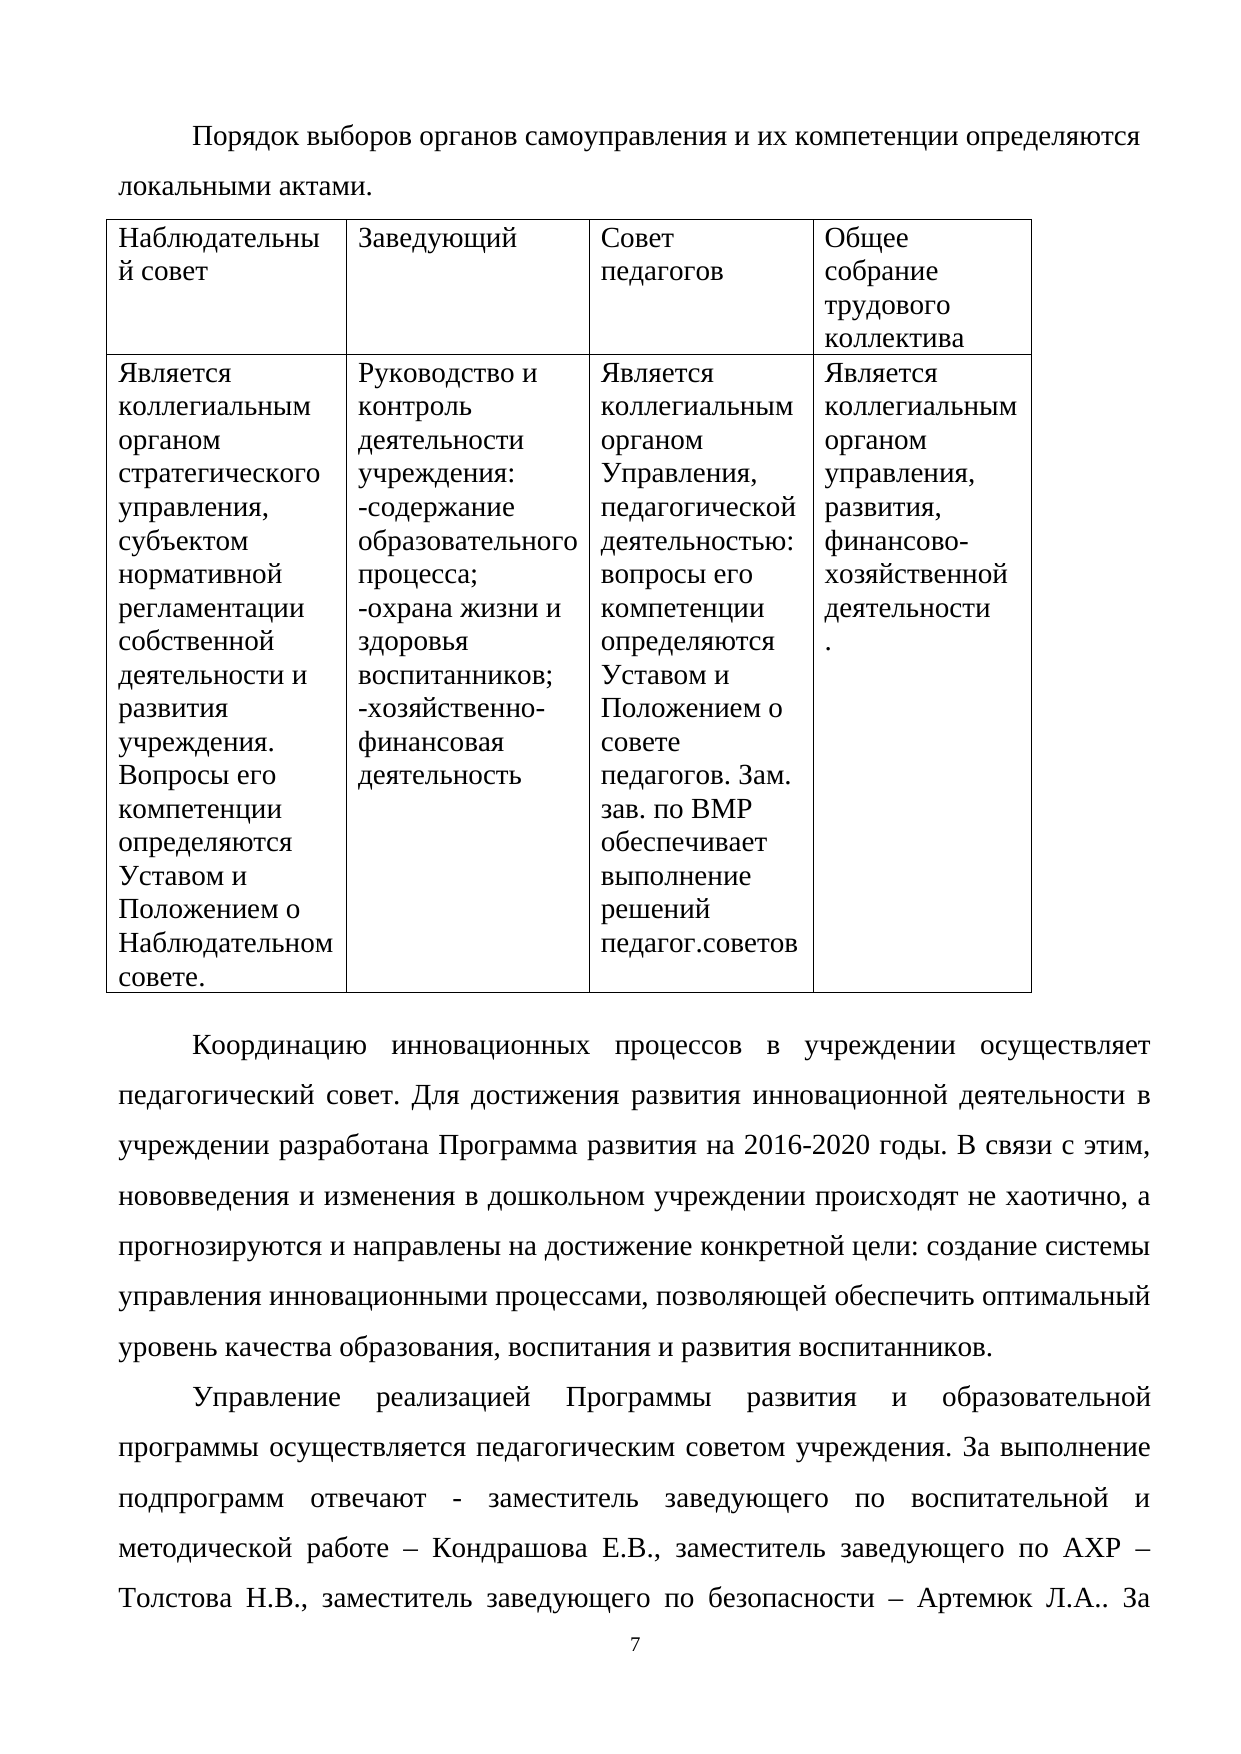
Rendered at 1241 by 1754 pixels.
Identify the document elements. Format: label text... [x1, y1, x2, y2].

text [118, 1379, 1152, 1614]
table_cell Является коллегиальным органом Управления, педагогической деятельностью: вопросы его компетенции определяются Уставом и Положением о совете педагогов. Зам. зав. по ВМР обеспечивает выполнение решений педагог.советов [590, 355, 813, 992]
table_cell Является коллегиальным органом управления, развития, финансово- хозяйственной деятельности . [814, 355, 1031, 992]
table_cell Руководство и контроль деятельности учреждения: -содержание образовательного процесса; -охрана жизни и здоровья воспитанников; -хозяйственно-финансовая деятельность [347, 355, 589, 992]
table_cell Является коллегиальным органом стратегического управления, субъектом нормативной регламентации собственной деятельности и развития учреждения. Вопросы его компетенции определяются Уставом и Положением о Наблюдательном совете. [107, 355, 346, 992]
table_header Заведующий [347, 220, 589, 354]
text Координацию инновационных процессов в учреждении осуществляет педагогический совет. Для достижения развития инновационной деятельности в учреждении разработана Программа развития на 2016-2020 годы. В связи с этим, нововведения и изменения в дошкольном учреждении происходят не хаотично, а прогнозируются и направлены на достижение конкретной цели: создание системы управления инновационными процессами, позволяющей обеспечить оптимальный уровень качества образования, воспитания и развития воспитанников. [118, 1027, 1152, 1362]
table_header Общее собрание трудового коллектива [814, 220, 1031, 354]
table_header Совет педагогов [590, 220, 813, 354]
table_header Наблюдательный совет [107, 220, 346, 354]
text Порядок выборов органов самоуправления и их компетенции определяются локальными актами. [118, 118, 1152, 202]
